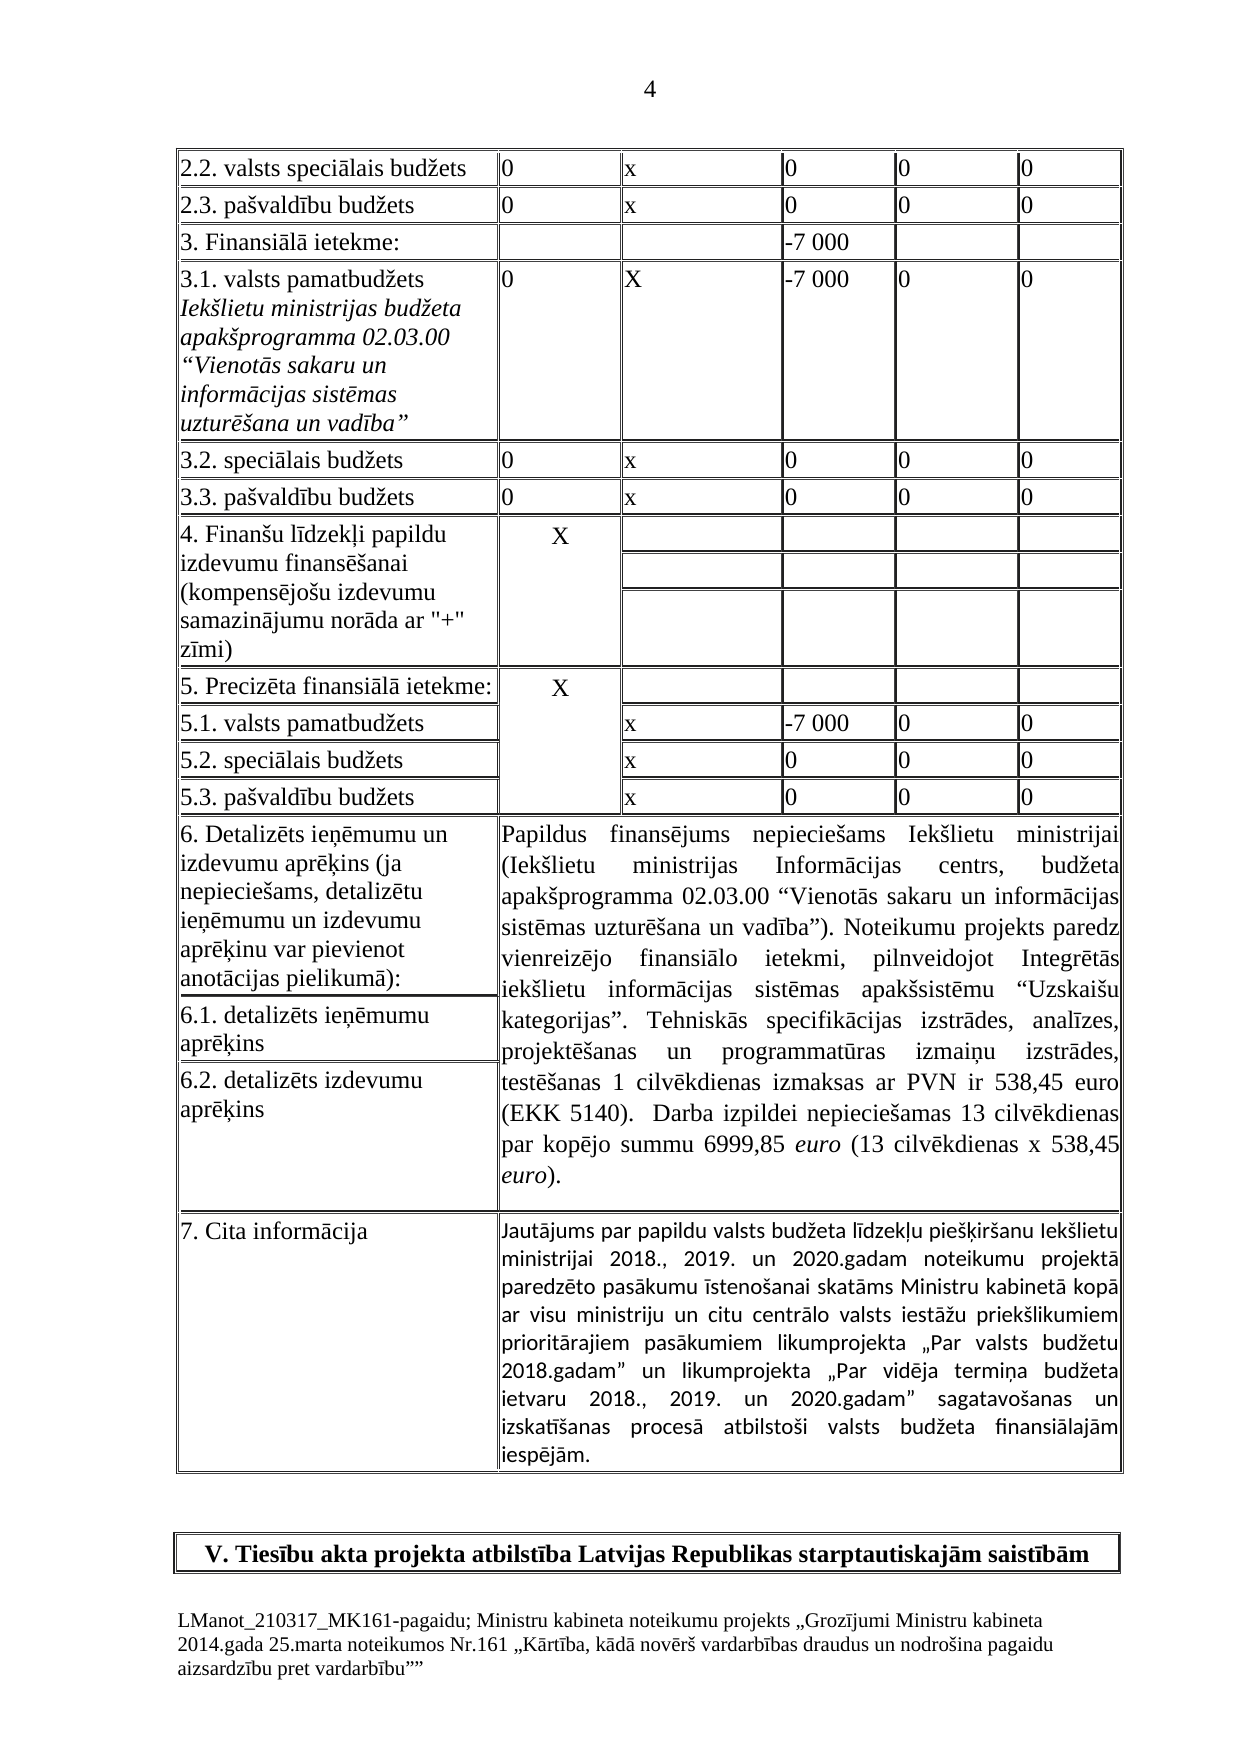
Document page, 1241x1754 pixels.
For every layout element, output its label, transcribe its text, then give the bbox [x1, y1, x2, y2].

table_cell [623, 591, 781, 665]
table_cell 6. Detalizēts ieņēmumu un izdevumu aprēķins (ja nepieciešams, detalizētu ieņēmumu un izdevumu aprēķinu var pievienot anotācijas pielikumā): [179, 813, 497, 994]
table_cell [897, 517, 1017, 550]
table_header V. Tiesību akta projekta atbilstība Latvijas Republikas starptautiskajām saistībām [177, 1535, 1118, 1570]
table_cell 0 [784, 780, 894, 813]
table_cell 0 [500, 188, 620, 222]
table_cell 0 [897, 188, 1017, 222]
table_cell [1020, 550, 1121, 587]
table_cell -7 000 [784, 706, 894, 739]
table_cell [623, 554, 781, 587]
table_cell 0 [897, 743, 1017, 776]
table_cell [1020, 665, 1121, 702]
table_cell [1018, 222, 1122, 259]
table_cell x [623, 480, 781, 513]
table_cell X [500, 517, 620, 665]
table_cell 0 [784, 743, 894, 776]
table_cell 0 [1018, 151, 1120, 185]
table_cell 0 [1020, 739, 1121, 776]
table_cell 0 [1018, 185, 1122, 222]
table_cell 0 [782, 151, 895, 185]
table_cell x [623, 188, 781, 222]
table_cell 5.3. pašvaldību budžets [179, 776, 497, 813]
table_cell 3.3. pašvaldību budžets [179, 476, 497, 513]
table_cell Papildus finansējums nepieciešams Iekšlietu ministrijai (Iekšlietu ministrijas Informācijas centrs, budžeta apakšprogramma 02.03.00 “Vienotās sakaru un informācijas sistēmas uzturēšana un vadība”). Noteikumu projekts paredz vienreizējo finansiālo ietekmi, pilnveidojot Integrētās iekšlietu informācijas sistēmas apakšsistēmu “Uzskaišu kategorijas”. Tehniskās specifikācijas izstrādes, analīzes, projektēšanas un programmatūras izmaiņu izstrādes, testēšanas 1 cilvēkdienas izmaksas ar PVN ir 538,45 euro (EKK 5140). Darba izpildei nepieciešamas 13 cilvēkdienas par kopējo summu 6999,85 euro (13 cilvēkdienas x 538,45 euro). [500, 813, 1121, 1210]
table_cell 6.1. detalizēts ieņēmumu aprēķins [179, 994, 497, 1060]
table_cell 3.2. speciālais budžets [179, 439, 497, 476]
table_cell [1020, 513, 1121, 550]
table_cell 0 [1020, 439, 1121, 476]
table_cell 7. Cita informācija [179, 1210, 498, 1471]
table_cell 4. Finanšu līdzekļi papildu izdevumu finansēšanai (kompensējošu izdevumu samazinājumu norāda ar "+" zīmi) [179, 513, 497, 665]
table_cell [784, 591, 894, 665]
table_cell [897, 591, 1017, 665]
table_cell [784, 669, 894, 702]
table_cell [897, 554, 1017, 587]
table_cell [500, 225, 620, 259]
table_cell [623, 669, 781, 702]
table_cell 0 [1020, 476, 1121, 513]
table_cell 0 [499, 151, 621, 185]
table_cell 0 [784, 188, 894, 222]
table_cell [897, 225, 1017, 259]
table_cell x [623, 706, 781, 739]
table_cell 5. Precizēta finansiālā ietekme: [179, 665, 497, 702]
table_cell [897, 669, 1017, 702]
table_cell 0 [1020, 776, 1121, 813]
table_cell 3.1. valsts pamatbudžets Iekšlietu ministrijas budžeta apakšprogramma 02.03.00 “Vienotās sakaru un informācijas sistēmas uzturēšana un vadība” [177, 259, 498, 439]
table_cell 0 [897, 262, 1017, 439]
table_cell 0 [784, 443, 894, 476]
table_cell 5.1. valsts pamatbudžets [179, 702, 497, 739]
table_cell 0 [897, 780, 1017, 813]
table_cell 0 [897, 706, 1017, 739]
table_cell x [623, 743, 781, 776]
table_cell -7 000 [784, 262, 894, 439]
table_cell x [621, 149, 782, 185]
table_cell 0 [500, 443, 620, 476]
table_cell 5.2. speciālais budžets [179, 739, 497, 776]
table_cell 0 [784, 480, 894, 513]
table_cell -7 000 [784, 225, 894, 259]
table_cell x [623, 443, 781, 476]
table_cell 0 [500, 262, 620, 439]
table_cell [1020, 587, 1121, 665]
table_cell x [623, 780, 781, 813]
table_cell [623, 225, 781, 259]
table_cell [623, 517, 781, 550]
table_cell 6.2. detalizēts izdevumu aprēķins [177, 1060, 498, 1210]
table_cell 0 [1020, 702, 1121, 739]
table_cell 2.2. valsts speciālais budžets [179, 151, 498, 185]
table_cell X [500, 669, 620, 813]
table_cell 0 [897, 443, 1017, 476]
table_cell 0 [897, 480, 1017, 513]
table_cell 0 [1018, 259, 1122, 439]
table_cell 0 [895, 149, 1018, 185]
table_cell [784, 554, 894, 587]
table_cell 2.3. pašvaldību budžets [177, 185, 498, 222]
table_cell 0 [500, 480, 620, 513]
table_cell 3. Finansiālā ietekme: [177, 222, 498, 259]
table_cell [784, 517, 894, 550]
table_cell X [623, 262, 781, 439]
